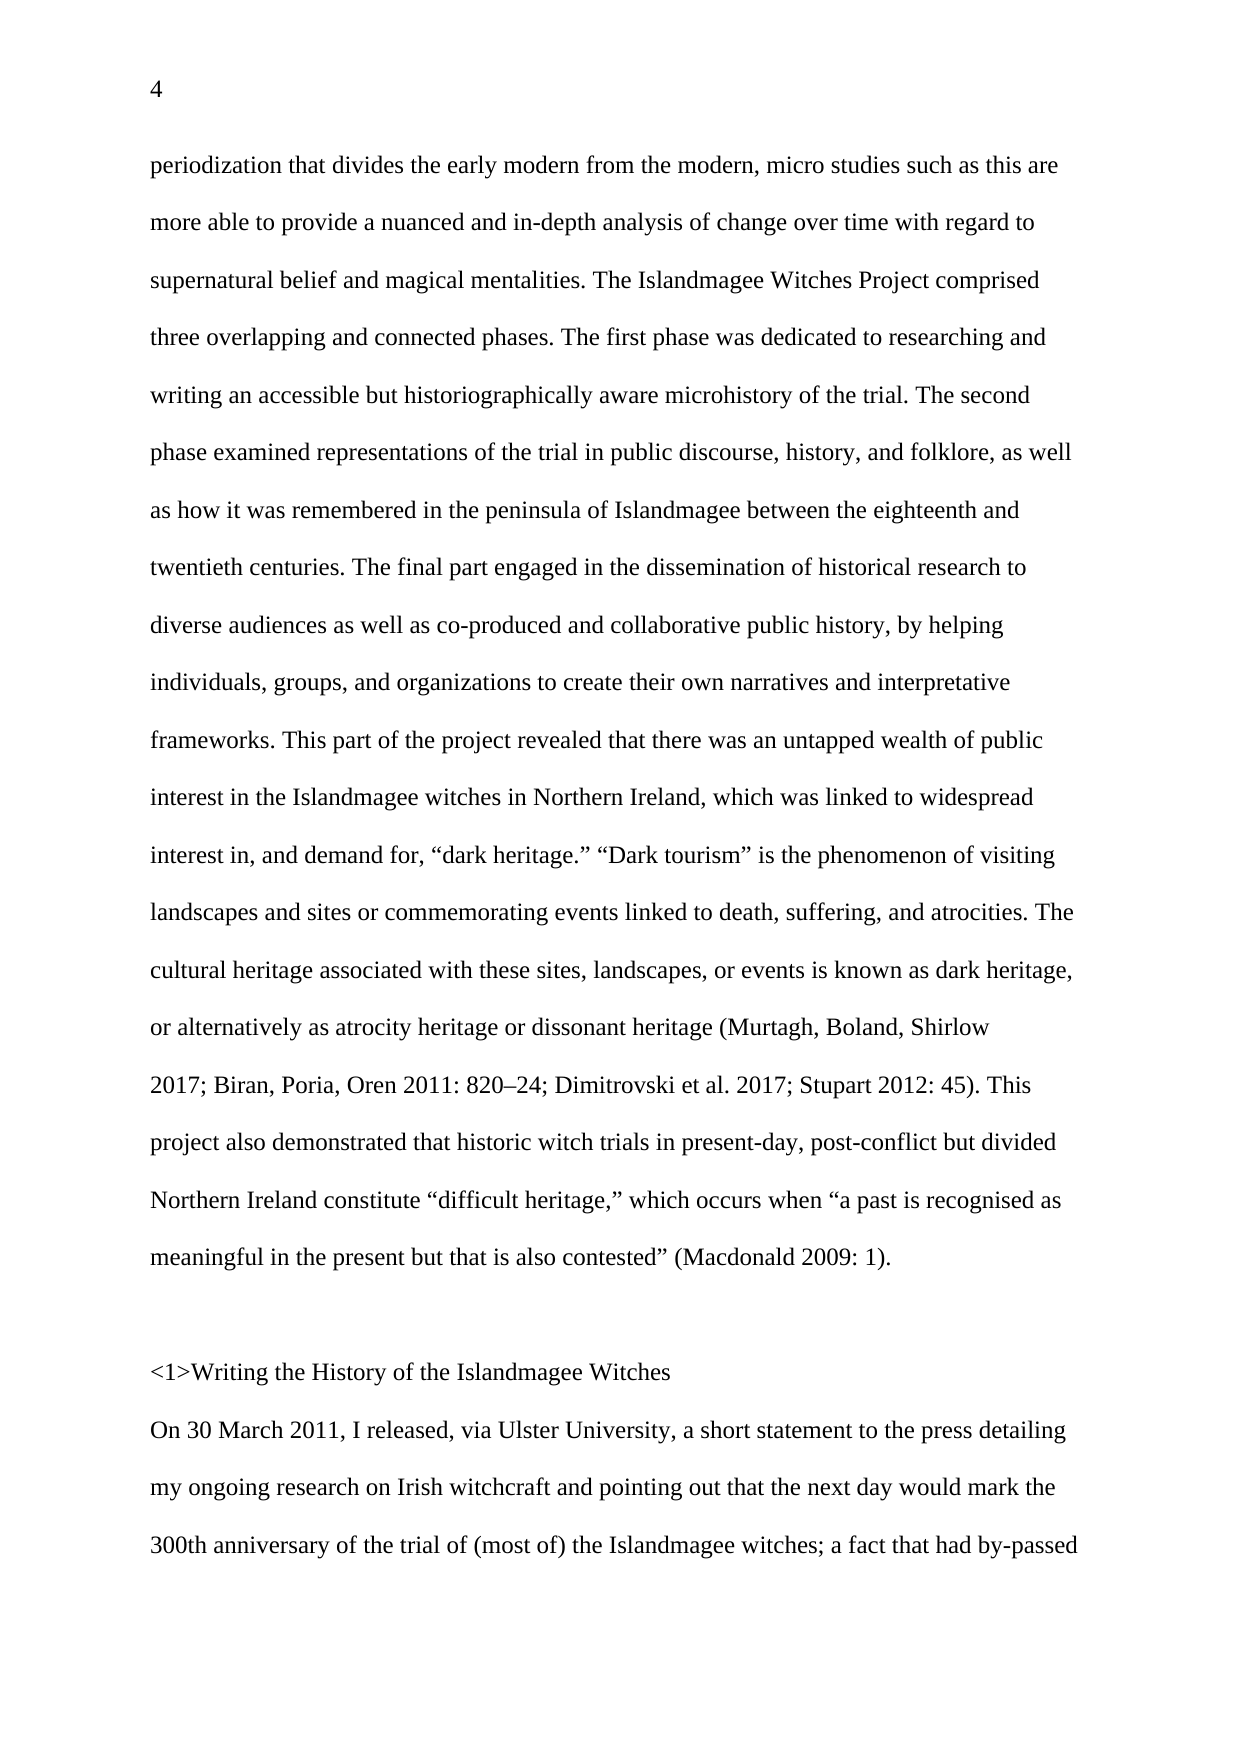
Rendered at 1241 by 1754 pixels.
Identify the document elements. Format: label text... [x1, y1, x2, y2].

text <1>Writing the History of the Islandmagee Witches [150, 1357, 1090, 1386]
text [150, 1415, 1090, 1559]
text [150, 150, 1090, 1271]
